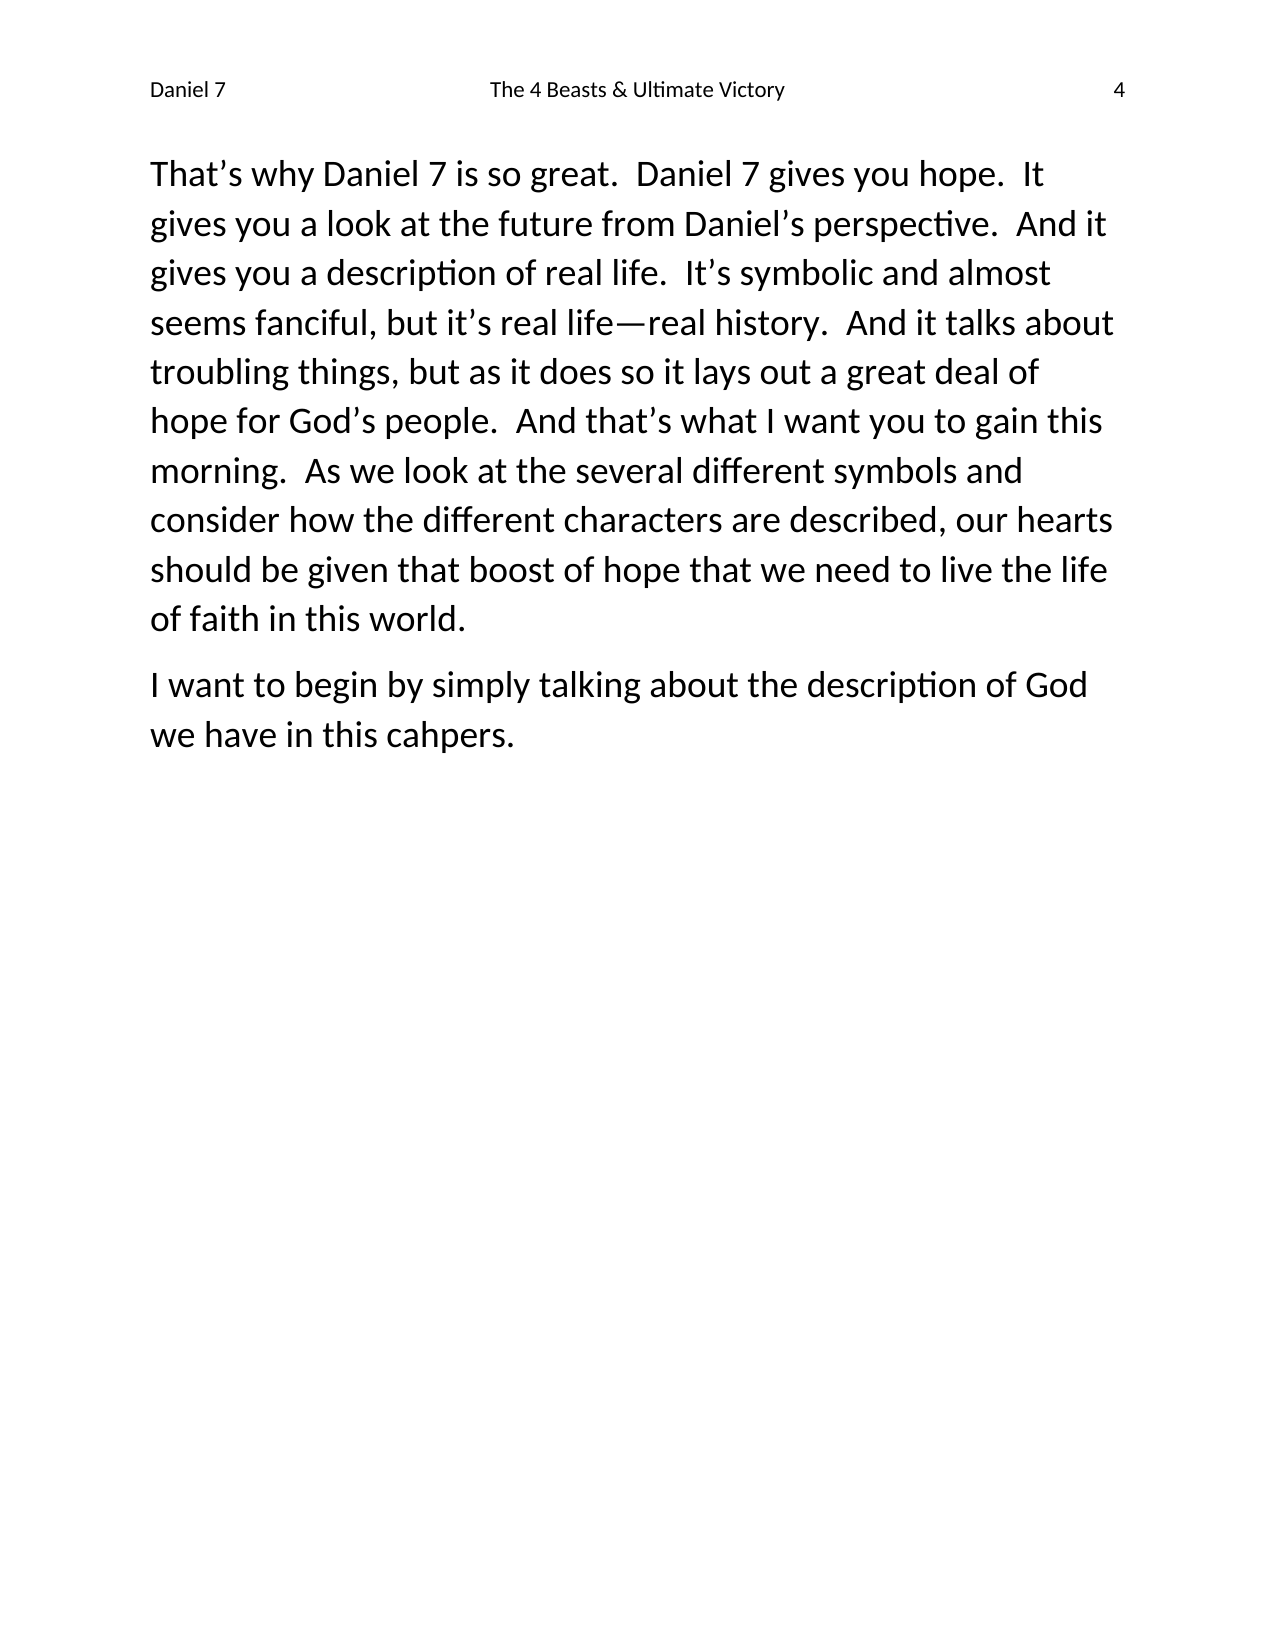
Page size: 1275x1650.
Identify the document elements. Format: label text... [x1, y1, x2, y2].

text That’s why Daniel 7 is so great. Daniel 7 gives you hope. It gives you a look at the future from Daniel’s perspective. And it gives you a description of real life. It’s symbolic and almost seems fanciful, but it’s real life—real history. And it talks about troubling things, but as it does so it lays out a great deal of hope for God’s people. And that’s what I want you to gain this morning. As we look at the several different symbols and consider how the different characters are described, our hearts should be given that boost of hope that we need to live the life of faith in this world. [150, 150, 1125, 641]
text I want to begin by simply talking about the description of God we have in this cahpers. [150, 661, 1125, 757]
